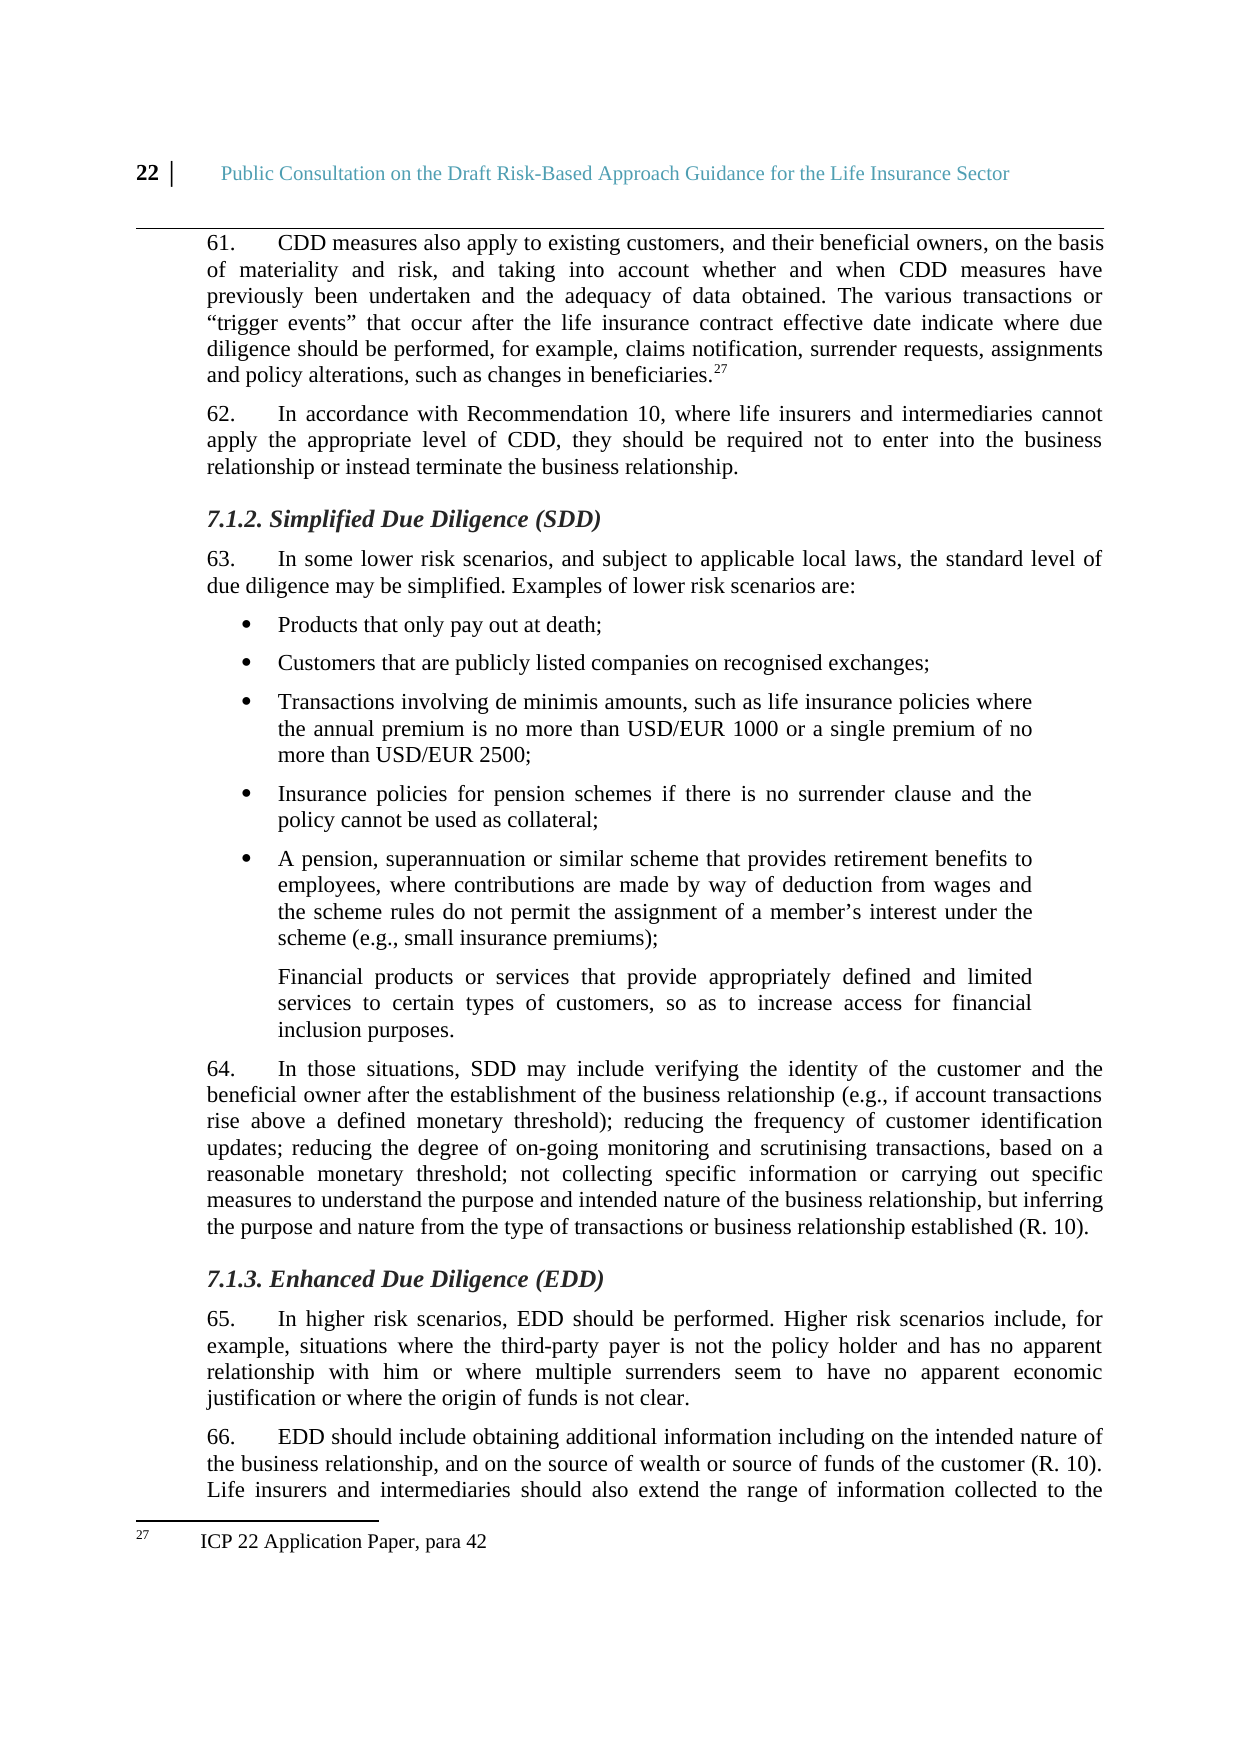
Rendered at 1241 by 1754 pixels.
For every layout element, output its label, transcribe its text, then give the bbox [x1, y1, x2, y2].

list Products that only pay out at death; [242, 611, 1033, 637]
list A pension, superannuation or similar scheme that provides retirement benefits to employees, where contributions are made by way of deduction from wages and the scheme rules do not permit the assignment of a member’s interest under the scheme (e.g., small insurance premiums); [242, 845, 1033, 951]
text In those situations, SDD may include verifying the identity of the customer and the beneficial owner after the establishment of the business relationship (e.g., if account transactions rise above a defined monetary threshold); reducing the frequency of customer identification updates; reducing the degree of on-going monitoring and scrutinising transactions, based on a reasonable monetary threshold; not collecting specific information or carrying out specific measures to understand the purpose and intended nature of the business relationship, but inferring the purpose and nature from the type of transactions or business relationship established (R. 10). [207, 1054, 1104, 1239]
text In accordance with Recommendation 10, where life insurers and intermediaries cannot apply the appropriate level of CDD, they should be required not to enter into the business relationship or instead terminate the business relationship. [207, 400, 1104, 479]
text CDD measures also apply to existing customers, and their beneficial owners, on the basis of materiality and risk, and taking into account whether and when CDD measures have previously been undertaken and the adequacy of data obtained. The various transactions or “trigger events” that occur after the life insurance contract effective date indicate where due diligence should be performed, for example, claims notification, surrender requests, assignments and policy alterations, such as changes in beneficiaries. [207, 229, 1104, 388]
subtitle Enhanced Due Diligence (EDD) [207, 1264, 1033, 1293]
list Customers that are publicly listed companies on recognised exchanges; [242, 649, 1033, 676]
subtitle Simplified Due Diligence (SDD) [207, 504, 1033, 533]
text In higher risk scenarios, EDD should be performed. Higher risk scenarios include, for example, situations where the third-party payer is not the policy holder and has no apparent relationship with him or where multiple surrenders seem to have no apparent economic justification or where the origin of funds is not clear. [207, 1305, 1104, 1411]
list Transactions involving de minimis amounts, such as life insurance policies where the annual premium is no more than USD/EUR 1000 or a single premium of no more than USD/EUR 2500; [242, 688, 1033, 767]
text In some lower risk scenarios, and subject to applicable local laws, the standard level of due diligence may be simplified. Examples of lower risk scenarios are: [207, 545, 1104, 598]
list Insurance policies for pension schemes if there is no surrender clause and the policy cannot be used as collateral; [242, 780, 1033, 833]
list Financial products or services that provide appropriately defined and limited services to certain types of customers, so as to increase access for financial inclusion purposes. [278, 963, 1033, 1042]
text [207, 1423, 1104, 1502]
